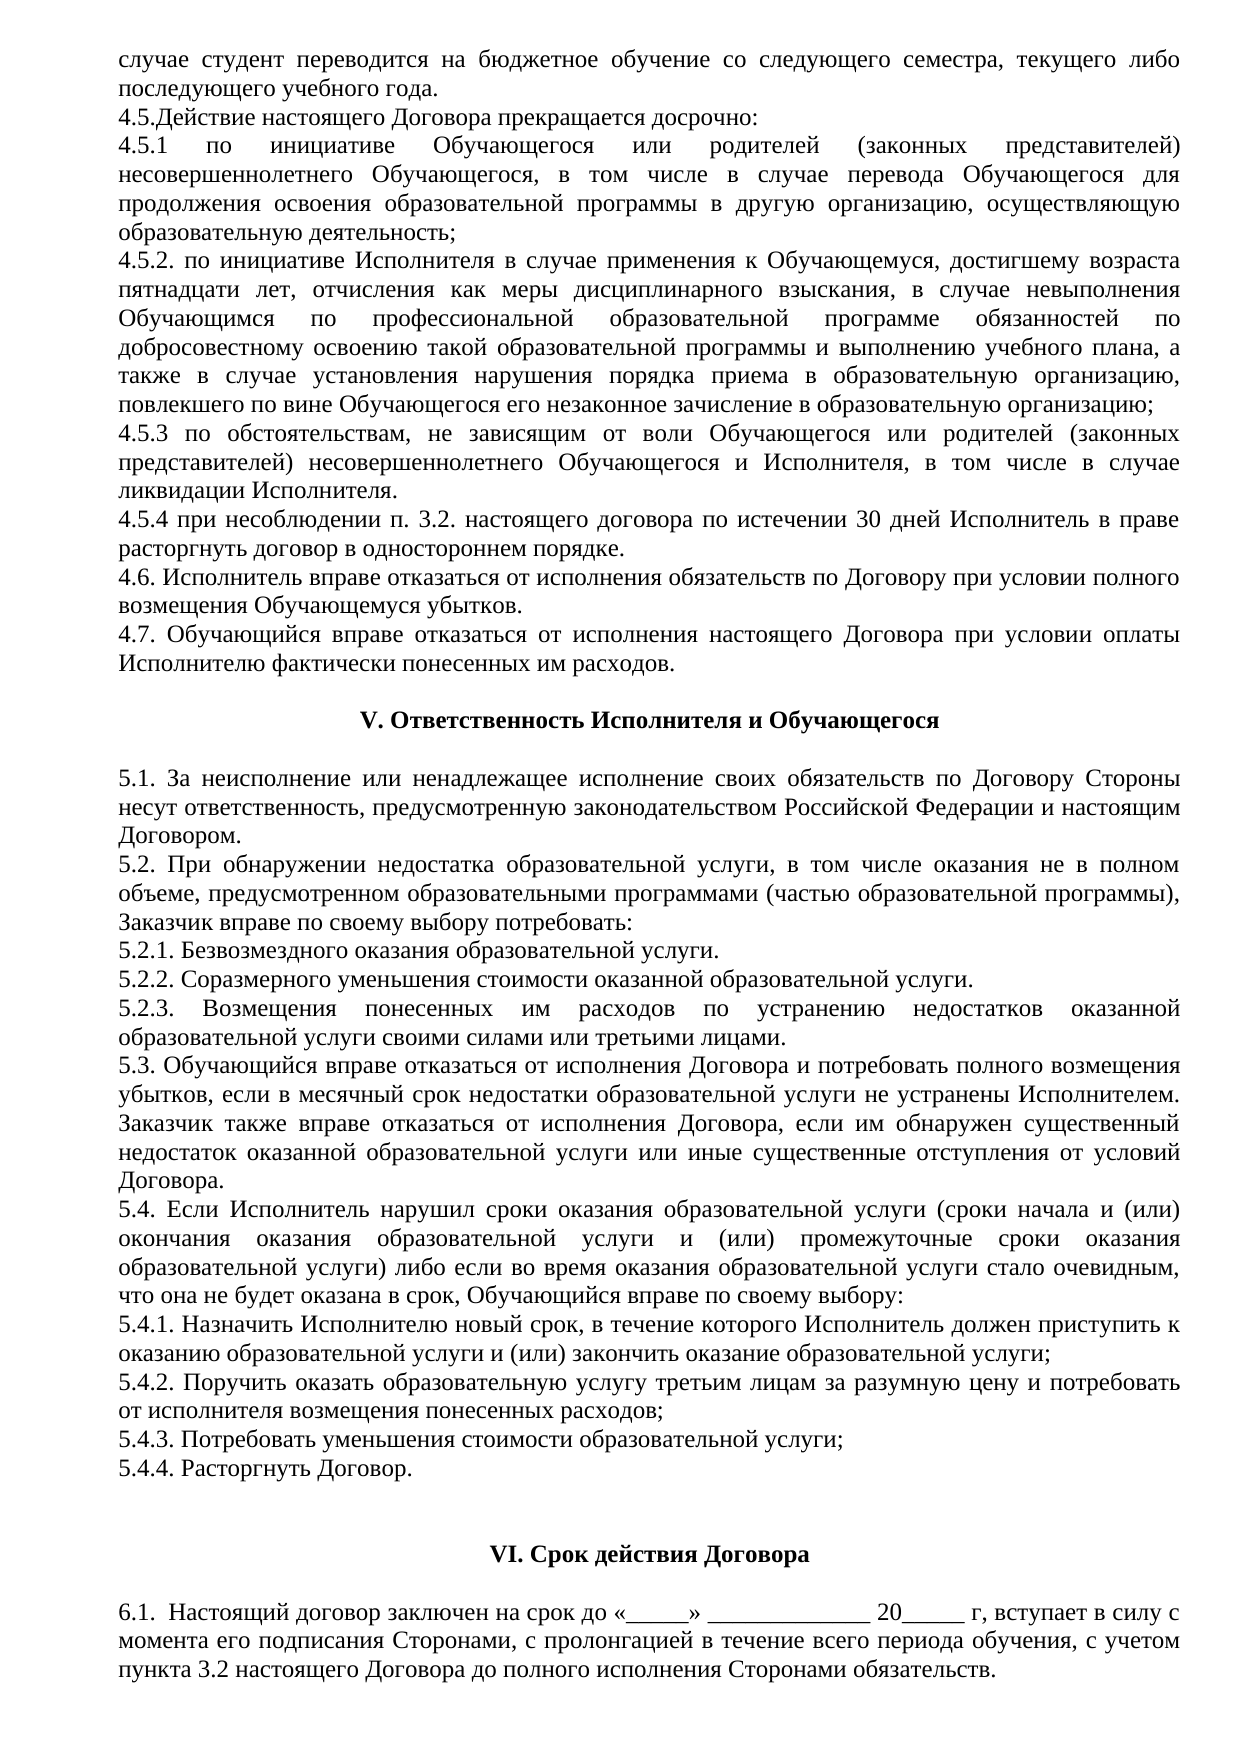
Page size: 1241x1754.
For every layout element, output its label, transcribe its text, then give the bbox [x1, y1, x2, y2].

text 4.5.2. по инициативе Исполнителя в случае применения к Обучающемуся, достигшему возраста пятнадцати лет, отчисления как меры дисциплинарного взыскания, в случае невыполнения Обучающимся по профессиональной образовательной программе обязанностей по добросовестному освоению такой образовательной программы и выполнению учебного плана, а также в случае установления нарушения порядка приема в образовательную организацию, повлекшего по вине Обучающегося его незаконное зачисление в образовательную организацию; [118, 246, 1181, 418]
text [118, 44, 1181, 102]
text 4.5.Действие настоящего Договора прекращается досрочно: [118, 102, 1181, 131]
text 4.5.4 при несоблюдении п. 3.2. настоящего договора по истечении 30 дней Исполнитель в праве расторгнуть договор в одностороннем порядке. [118, 504, 1181, 562]
text 5.4.1. Назначить Исполнителю новый срок, в течение которого Исполнитель должен приступить к оказанию образовательной услуги и (или) закончить оказание образовательной услуги; [118, 1309, 1181, 1367]
text 5.4.4. Расторгнуть Договор. [118, 1453, 1181, 1482]
text 5.2.2. Соразмерного уменьшения стоимости оказанной образовательной услуги. [118, 964, 1181, 993]
text 4.7. Обучающийся вправе отказаться от исполнения настоящего Договора при условии оплаты Исполнителю фактически понесенных им расходов. [118, 619, 1181, 677]
text 5.4.2. Поручить оказать образовательную услугу третьим лицам за разумную цену и потребовать от исполнителя возмещения понесенных расходов; [118, 1367, 1181, 1424]
text 5.2.1. Безвозмездного оказания образовательной услуги. [118, 936, 1181, 964]
text 5.3. Обучающийся вправе отказаться от исполнения Договора и потребовать полного возмещения убытков, если в месячный срок недостатки образовательной услуги не устранены Исполнителем. Заказчик также вправе отказаться от исполнения Договора, если им обнаружен существенный недостаток оказанной образовательной услуги или иные существенные отступления от условий Договора. [118, 1051, 1181, 1194]
text 5.4. Если Исполнитель нарушил сроки оказания образовательной услуги (сроки начала и (или) окончания оказания образовательной услуги и (или) промежуточные сроки оказания образовательной услуги) либо если во время оказания образовательной услуги стало очевидным, что она не будет оказана в срок, Обучающийся вправе по своему выбору: [118, 1194, 1181, 1309]
text 5.4.3. Потребовать уменьшения стоимости образовательной услуги; [118, 1424, 1181, 1453]
text 4.5.1 по инициативе Обучающегося или родителей (законных представителей) несовершеннолетнего Обучающегося, в том числе в случае перевода Обучающегося для продолжения освоения образовательной программы в другую организацию, осуществляющую образовательную деятельность; [118, 131, 1181, 246]
text 5.1. За неисполнение или ненадлежащее исполнение своих обязательств по Договору Стороны несут ответственность, предусмотренную законодательством Российской Федерации и настоящим Договором. [118, 763, 1181, 849]
text 4.5.3 по обстоятельствам, не зависящим от воли Обучающегося или родителей (законных представителей) несовершеннолетнего Обучающегося и Исполнителя, в том числе в случае ликвидации Исполнителя. [118, 418, 1181, 504]
text 4.6. Исполнитель вправе отказаться от исполнения обязательств по Договору при условии полного возмещения Обучающемуся убытков. [118, 562, 1181, 619]
text 6.1. Настоящий договор заключен на срок до «_____» _____________ 20_____ г, вступает в силу с момента его подписания Сторонами, с пролонгацией в течение всего периода обучения, с учетом пункта 3.2 настоящего Договора до полного исполнения Сторонами обязательств. [118, 1597, 1181, 1683]
text VI. Срок действия Договора [118, 1539, 1181, 1568]
text 5.2. При обнаружении недостатка образовательной услуги, в том числе оказания не в полном объеме, предусмотренном образовательными программами (частью образовательной программы), Заказчик вправе по своему выбору потребовать: [118, 849, 1181, 936]
text 5.2.3. Возмещения понесенных им расходов по устранению недостатков оказанной образовательной услуги своими силами или третьими лицами. [118, 993, 1181, 1051]
text V. Ответственность Исполнителя и Обучающегося [118, 706, 1181, 734]
